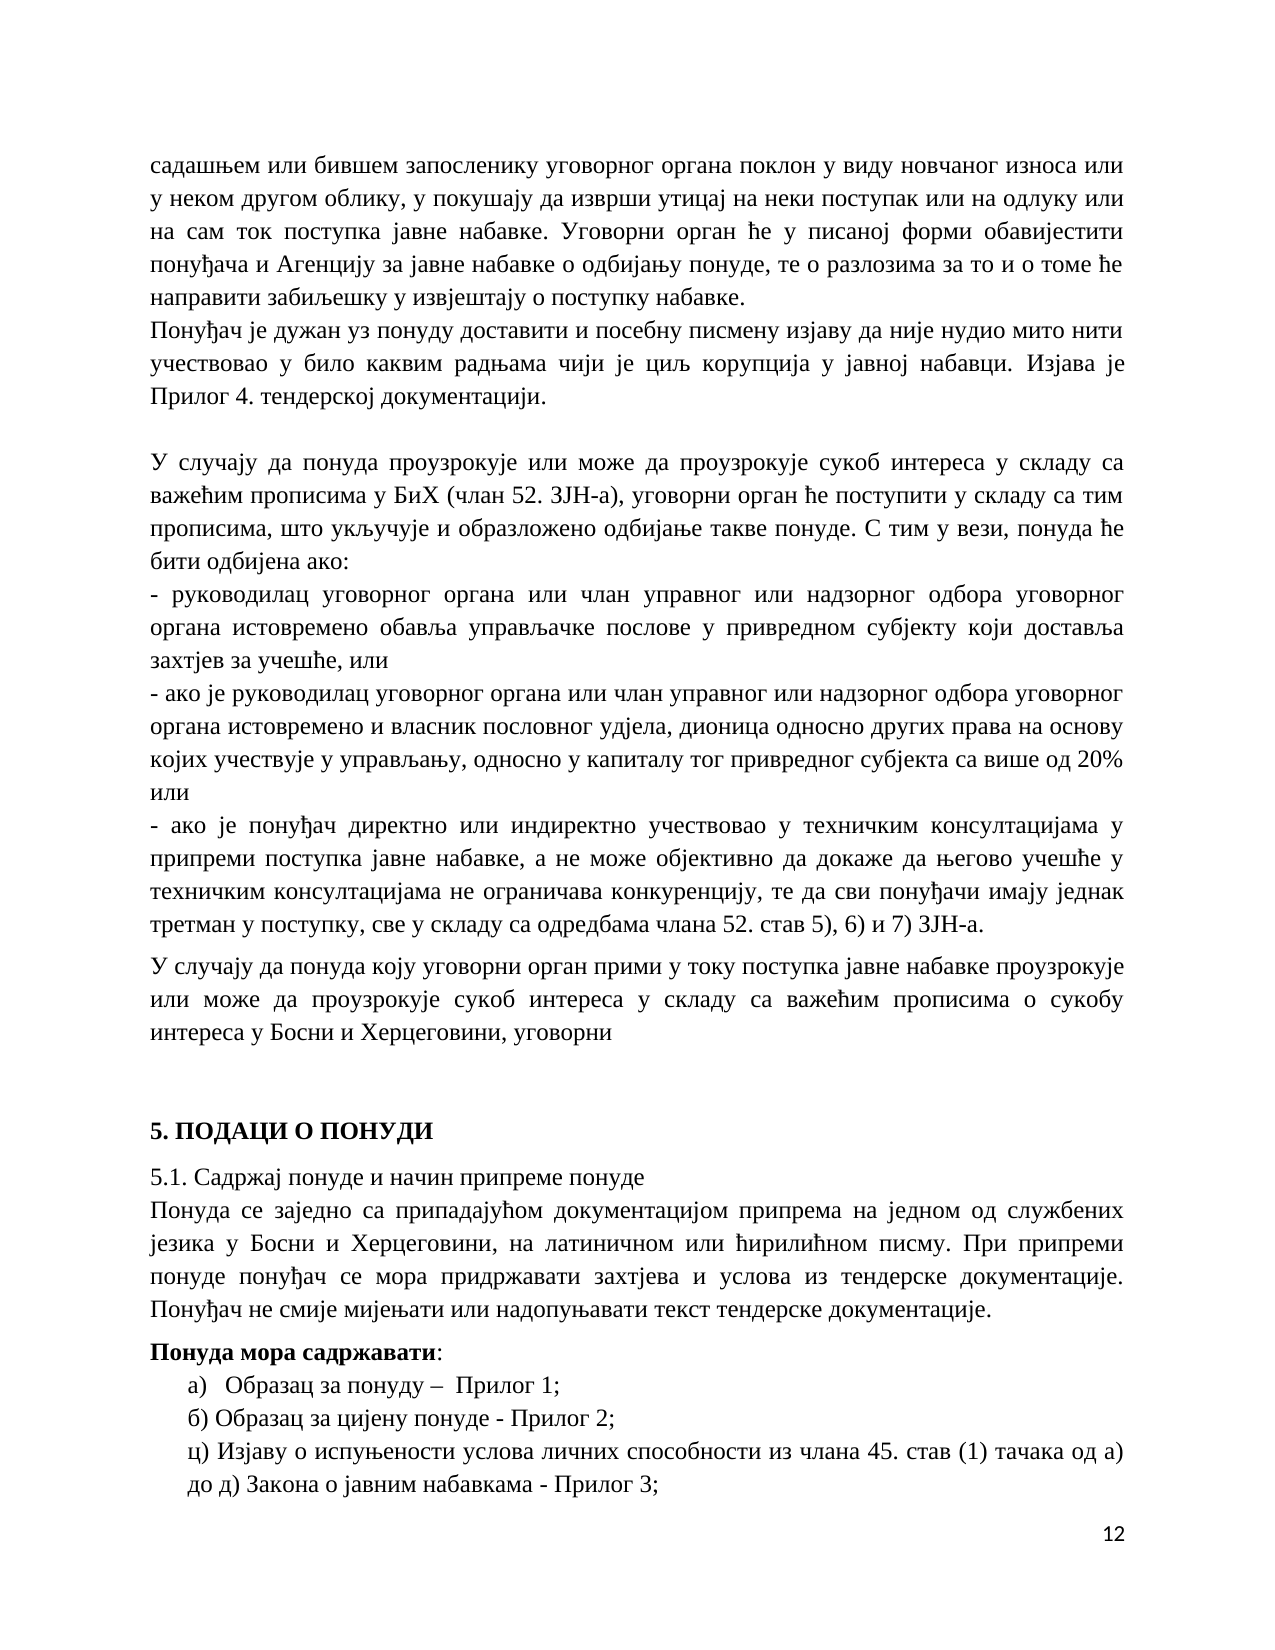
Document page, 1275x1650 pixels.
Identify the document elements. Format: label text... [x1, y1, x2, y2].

text 5. ПОДАЦИ О ПОНУДИ [150, 1116, 1125, 1145]
text - ако је руководилац уговорног органа или члан управног или надзорног одбора уговорног органа истовремено и власник пословног удјела, дионица односно других права на основу којих учествује у управљању, односно у капиталу тог привредног субјекта са више од 20% или [150, 678, 1125, 806]
list Образац за понуду – Прилог 1; [187, 1370, 1125, 1399]
text б) Образац за цијену понуде - Прилог 2; [187, 1403, 1125, 1432]
text У случају да понуда коју уговорни орган прими у току поступка јавне набавке проузрокује или може да проузрокује сукоб интереса у складу са важећим прописима о сукобу интереса у Босни и Херцеговини, уговорни [150, 951, 1125, 1046]
text У случају да понуда проузрокује или може да проузрокује сукоб интереса у складу са важећим прописима у БиХ (члан 52. ЗЈН-а), уговорни орган ће поступити у складу са тим прописима, што укључује и образложено одбијање такве понуде. С тим у вези, понуда ће бити одбијена ако: [150, 447, 1125, 575]
text 5.1. Садржај понуде и начин припреме понуде [150, 1162, 1125, 1191]
text Понуђач је дужан уз понуду доставити и посебну писмену изјаву да није нудио мито нити учествовао у било каквим радњама чији је циљ корупција у јавној набавци. Изјава је Прилог 4. тендерској документацији. [150, 315, 1125, 410]
text ц) Изјаву о испуњености услова личних способности из члана 45. став (1) тачака од а) до д) Закона о јавним набавкама - Прилог 3; [187, 1436, 1125, 1498]
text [150, 150, 1125, 311]
text Понуда се заједно са припадајућом документацијом припрема на једном од службених језика у Босни и Херцеговини, на латиничном или ћирилићном писму. При припреми понуде понуђач се мора придржавати захтјева и услова из тендерске документације. Понуђач не смије мијењати или надопуњавати текст тендерске документације. [150, 1195, 1125, 1323]
text Понуда мора садржавати: [150, 1337, 1125, 1366]
text - руководилац уговорног органа или члан управног или надзорног одбора уговорног органа истовремено обавља управљачке послове у привредном субјекту који доставља захтјев за учешће, или [150, 579, 1125, 674]
text - ако је понуђач директно или индиректно учествовао у техничким консултацијама у припреми поступка јавне набавке, а не може објективно да докаже да његово учешће у техничким консултацијама не ограничава конкуренцију, те да сви понуђачи имају једнак третман у поступку, све у складу са одредбама члана 52. став 5), 6) и 7) ЗЈН-а. [150, 810, 1125, 938]
